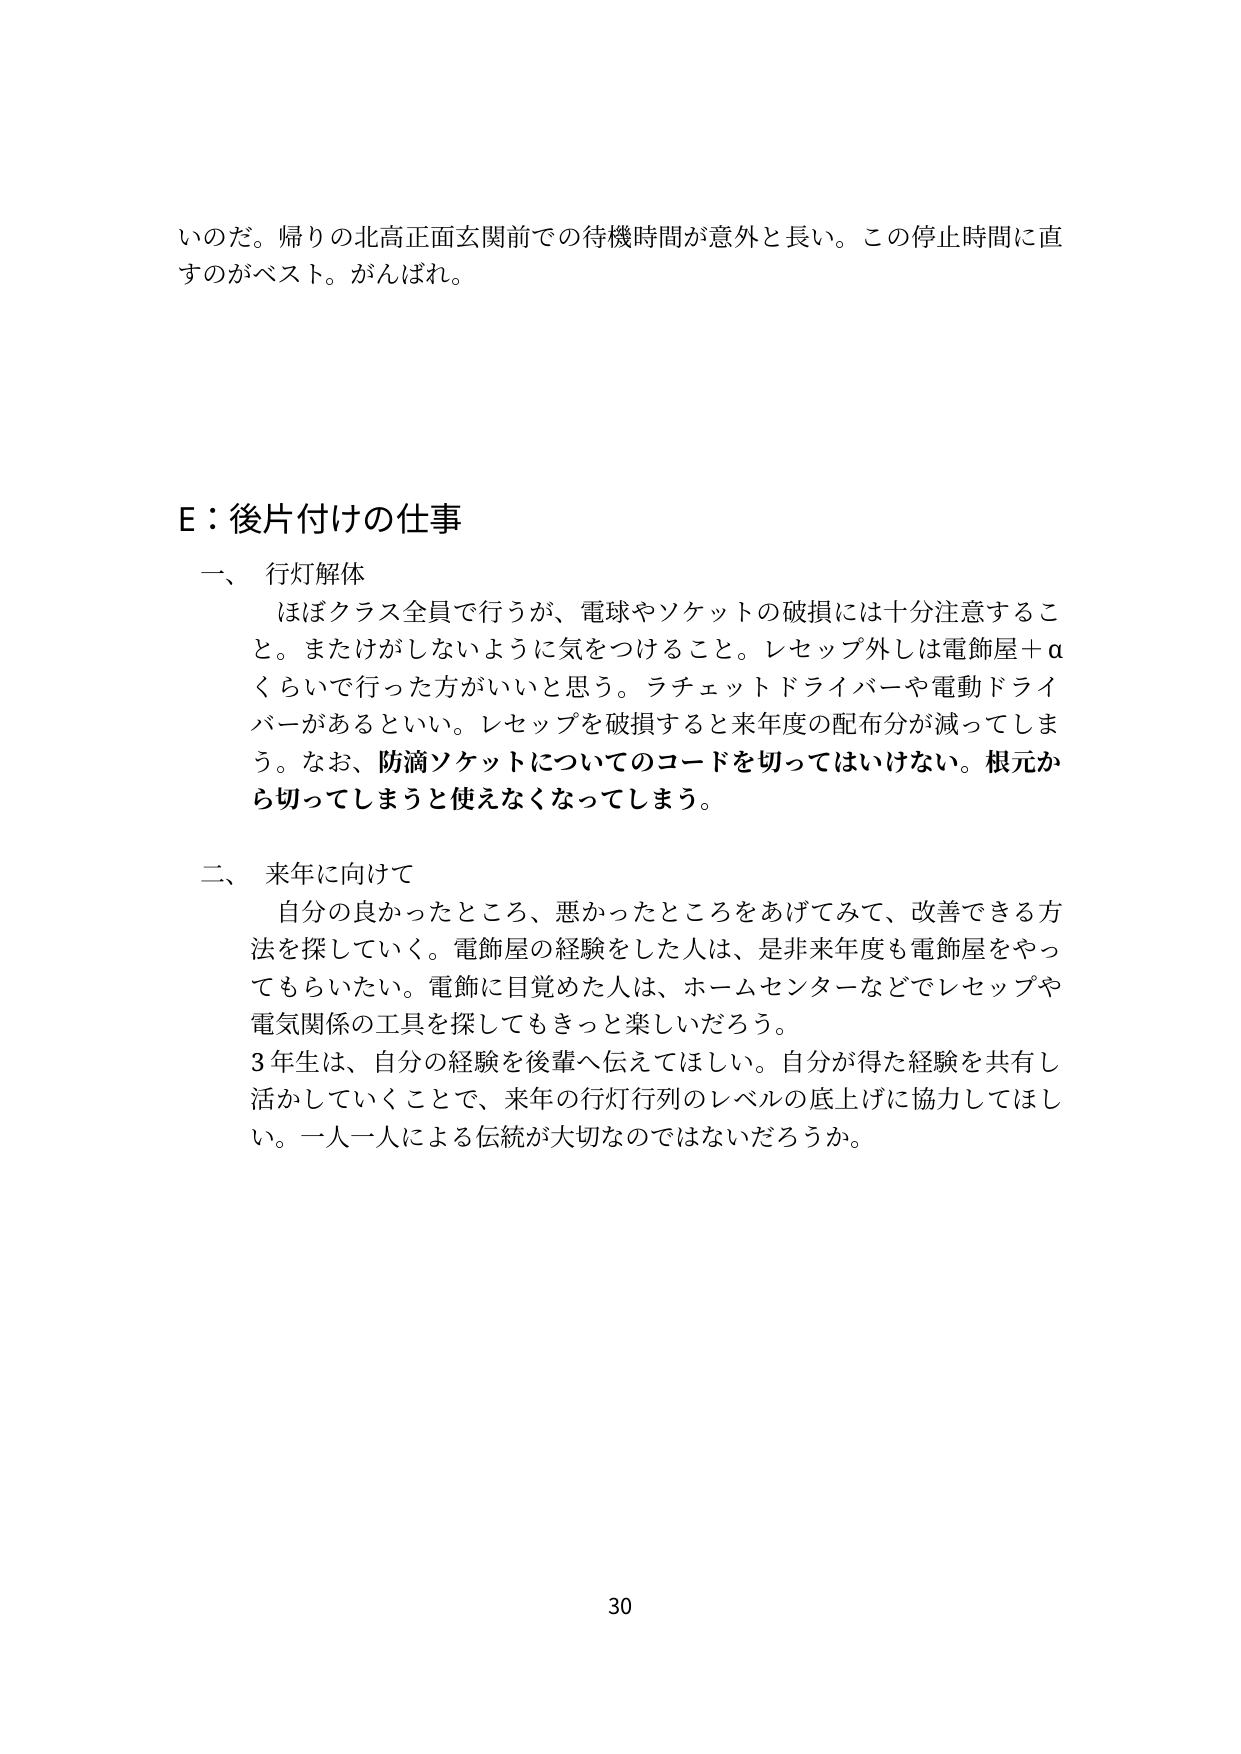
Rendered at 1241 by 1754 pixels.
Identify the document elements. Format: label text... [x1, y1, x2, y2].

list 行灯解体 [201, 554, 1063, 592]
text E：後片付けの仕事 [177, 479, 1063, 554]
list 自分の良かったところ、悪かったところをあげてみて、改善できる方法を探していく。電飾屋の経験をした人は、是非来年度も電飾屋をやってもらいたい。電飾に目覚めた人は、ホームセンターなどでレセップや電気関係の工具を探してもきっと楽しいだろう。 [251, 892, 1063, 1042]
list 来年に向けて [201, 854, 1063, 892]
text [177, 217, 1063, 292]
list ほぼクラス全員で行うが、電球やソケットの破損には十分注意すること。またけがしないように気をつけること。レセップ外しは電飾屋＋αくらいで行った方がいいと思う。ラチェットドライバーや電動ドライバーがあるといい。レセップを破損すると来年度の配布分が減ってしまう。なお、防滴ソケットについてのコードを切ってはいけない。根元から切ってしまうと使えなくなってしまう。 [251, 592, 1063, 817]
list 3年生は、自分の経験を後輩へ伝えてほしい。自分が得た経験を共有し活かしていくことで、来年の行灯行列のレベルの底上げに協力してほしい。一人一人による伝統が大切なのではないだろうか。 [251, 1042, 1063, 1154]
